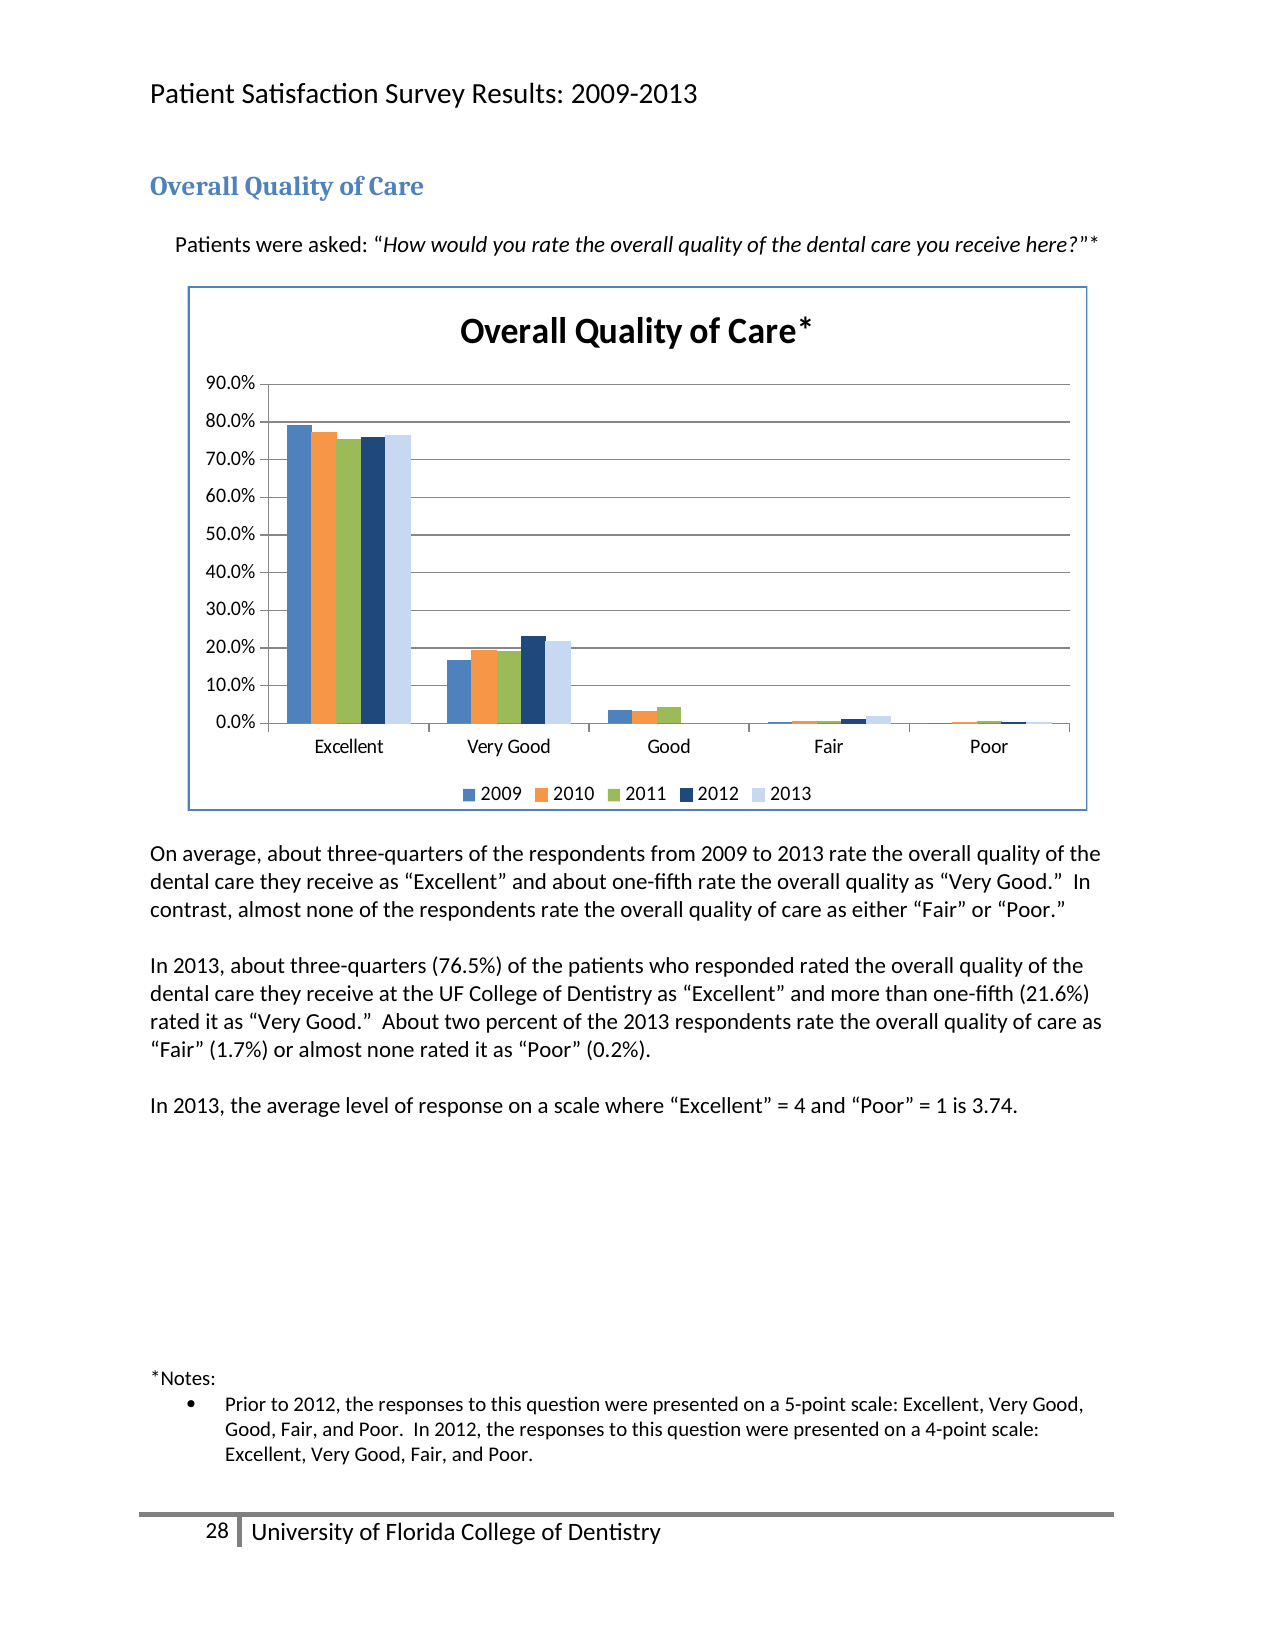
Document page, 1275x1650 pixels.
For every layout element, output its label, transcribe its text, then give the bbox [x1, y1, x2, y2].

text *Notes: [150, 1365, 1125, 1391]
text Patients were asked: “How would you rate the overall quality of the dental care you receive here?”* [150, 230, 1125, 258]
text In 2013, the average level of response on a scale where “Excellent” = 4 and “Poor” = 1 is 3.74. [150, 1091, 1125, 1119]
subtitle Overall Quality of Care [150, 171, 1125, 202]
text In 2013, about three-quarters (76.5%) of the patients who responded rated the overall quality of the dental care they receive at the UF College of Dentistry as “Excellent” and more than one-fifth (21.6%) rated it as “Very Good.” About two percent of the 2013 respondents rate the overall quality of care as “Fair” (1.7%) or almost none rated it as “Poor” (0.2%). [150, 951, 1125, 1063]
text On average, about three-quarters of the respondents from 2009 to 2013 rate the overall quality of the dental care they receive as “Excellent” and about one-fifth rate the overall quality as “Very Good.” In contrast, almost none of the respondents rate the overall quality of care as either “Fair” or “Poor.” [150, 839, 1125, 923]
list Prior to 2012, the responses to this question were presented on a 5-point scale: Excellent, Very Good, Good, Fair, and Poor. In 2012, the responses to this question were presented on a 4-point scale: Excellent, Very Good, Fair, and Poor. [187, 1391, 1125, 1467]
